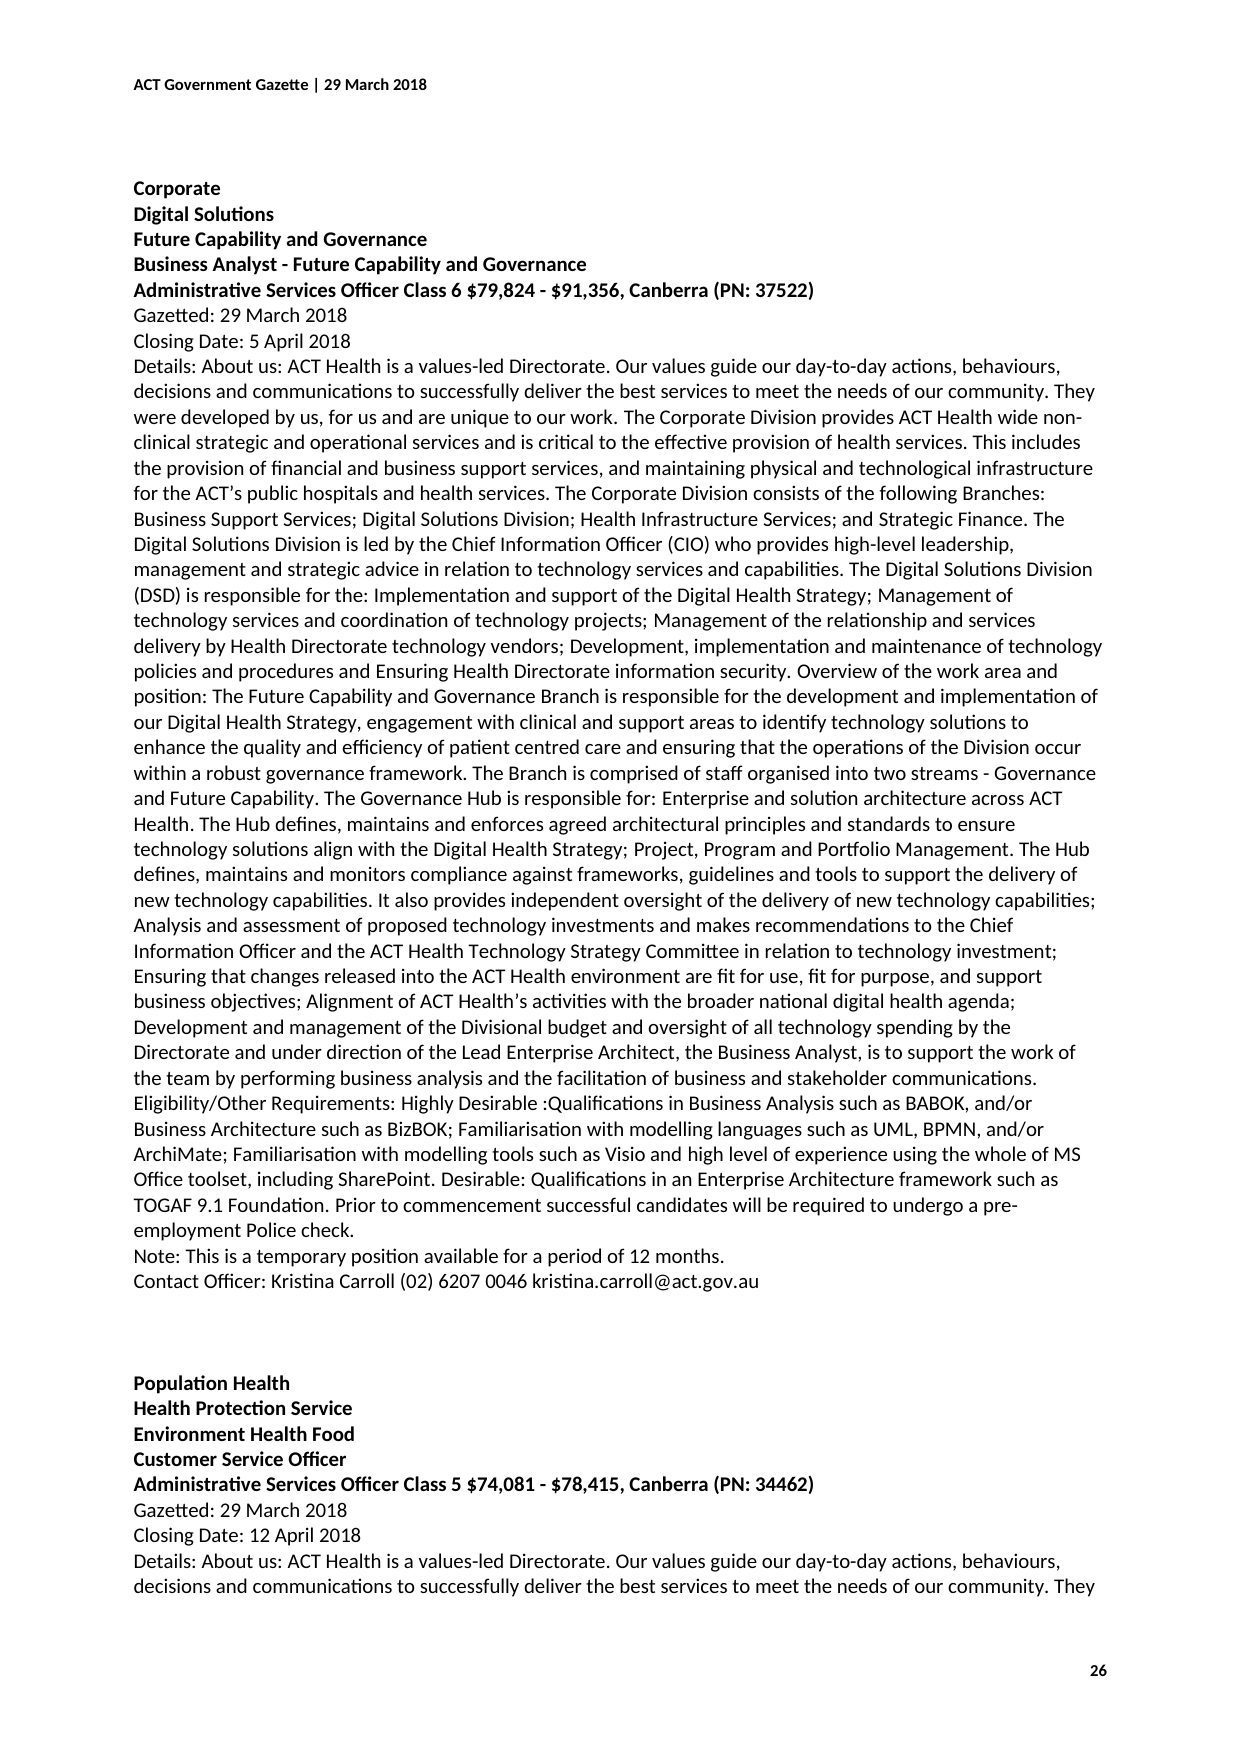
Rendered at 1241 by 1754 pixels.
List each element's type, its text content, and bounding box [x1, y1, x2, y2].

text Closing Date: 5 April 2018 [133, 328, 1107, 353]
text Gazetted: 29 March 2018 [133, 302, 1107, 328]
text Population Health [133, 1370, 1107, 1395]
text Future Capability and Governance [133, 226, 1107, 252]
text Closing Date: 12 April 2018 [133, 1522, 1107, 1548]
text Customer Service Officer [133, 1446, 1107, 1472]
text Administrative Services Officer Class 6 $79,824 - $91,356, Canberra (PN: 37522) [133, 277, 1107, 302]
text Business Analyst - Future Capability and Governance [133, 252, 1107, 277]
text Digital Solutions [133, 201, 1107, 226]
text Health Protection Service [133, 1395, 1107, 1421]
text Administrative Services Officer Class 5 $74,081 - $78,415, Canberra (PN: 34462) [133, 1472, 1107, 1497]
text Corporate [133, 175, 1107, 201]
text Contact Officer: Kristina Carroll (02) 6207 0046 kristina.carroll@act.gov.au [133, 1268, 1107, 1294]
text Eligibility/Other Requirements: Highly Desirable :Qualifications in Business Analysis such as BABOK, and/or Business Architecture such as BizBOK; Familiarisation with modelling languages such as UML, BPMN, and/or ArchiMate; Familiarisation with modelling tools such as Visio and high level of experience using the whole of MS Office toolset, including SharePoint. Desirable: Qualifications in an Enterprise Architecture framework such as TOGAF 9.1 Foundation. Prior to commencement successful candidates will be required to undergo a pre-employment Police check. [133, 1090, 1107, 1243]
text Gazetted: 29 March 2018 [133, 1497, 1107, 1522]
text Note: This is a temporary position available for a period of 12 months. [133, 1243, 1107, 1268]
text Details: About us: ACT Health is a values-led Directorate. Our values guide our day-to-day actions, behaviours, decisions and communications to successfully deliver the best services to meet the needs of our community. They were developed by us, for us and are unique to our work. The Corporate Division provides ACT Health wide non-clinical strategic and operational services and is critical to the effective provision of health services. This includes the provision of financial and business support services, and maintaining physical and technological infrastructure for the ACT’s public hospitals and health services. The Corporate Division consists of the following Branches: Business Support Services; Digital Solutions Division; Health Infrastructure Services; and Strategic Finance. The Digital Solutions Division is led by the Chief Information Officer (CIO) who provides high-level leadership, management and strategic advice in relation to technology services and capabilities. The Digital Solutions Division (DSD) is responsible for the: Implementation and support of the Digital Health Strategy; Management of technology services and coordination of technology projects; Management of the relationship and services delivery by Health Directorate technology vendors; Development, implementation and maintenance of technology policies and procedures and Ensuring Health Directorate information security. Overview of the work area and position: The Future Capability and Governance Branch is responsible for the development and implementation of our Digital Health Strategy, engagement with clinical and support areas to identify technology solutions to enhance the quality and efficiency of patient centred care and ensuring that the operations of the Division occur within a robust governance framework. The Branch is comprised of staff organised into two streams - Governance and Future Capability. The Governance Hub is responsible for: Enterprise and solution architecture across ACT Health. The Hub defines, maintains and enforces agreed architectural principles and standards to ensure technology solutions align with the Digital Health Strategy; Project, Program and Portfolio Management. The Hub defines, maintains and monitors compliance against frameworks, guidelines and tools to support the delivery of new technology capabilities. It also provides independent oversight of the delivery of new technology capabilities; Analysis and assessment of proposed technology investments and makes recommendations to the Chief Information Officer and the ACT Health Technology Strategy Committee in relation to technology investment; Ensuring that changes released into the ACT Health environment are fit for use, fit for purpose, and support business objectives; Alignment of ACT Health’s activities with the broader national digital health agenda; Development and management of the Divisional budget and oversight of all technology spending by the Directorate and under direction of the Lead Enterprise Architect, the Business Analyst, is to support the work of the team by performing business analysis and the facilitation of business and stakeholder communications. [133, 353, 1107, 1090]
text Environment Health Food [133, 1421, 1107, 1446]
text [133, 1548, 1107, 1599]
